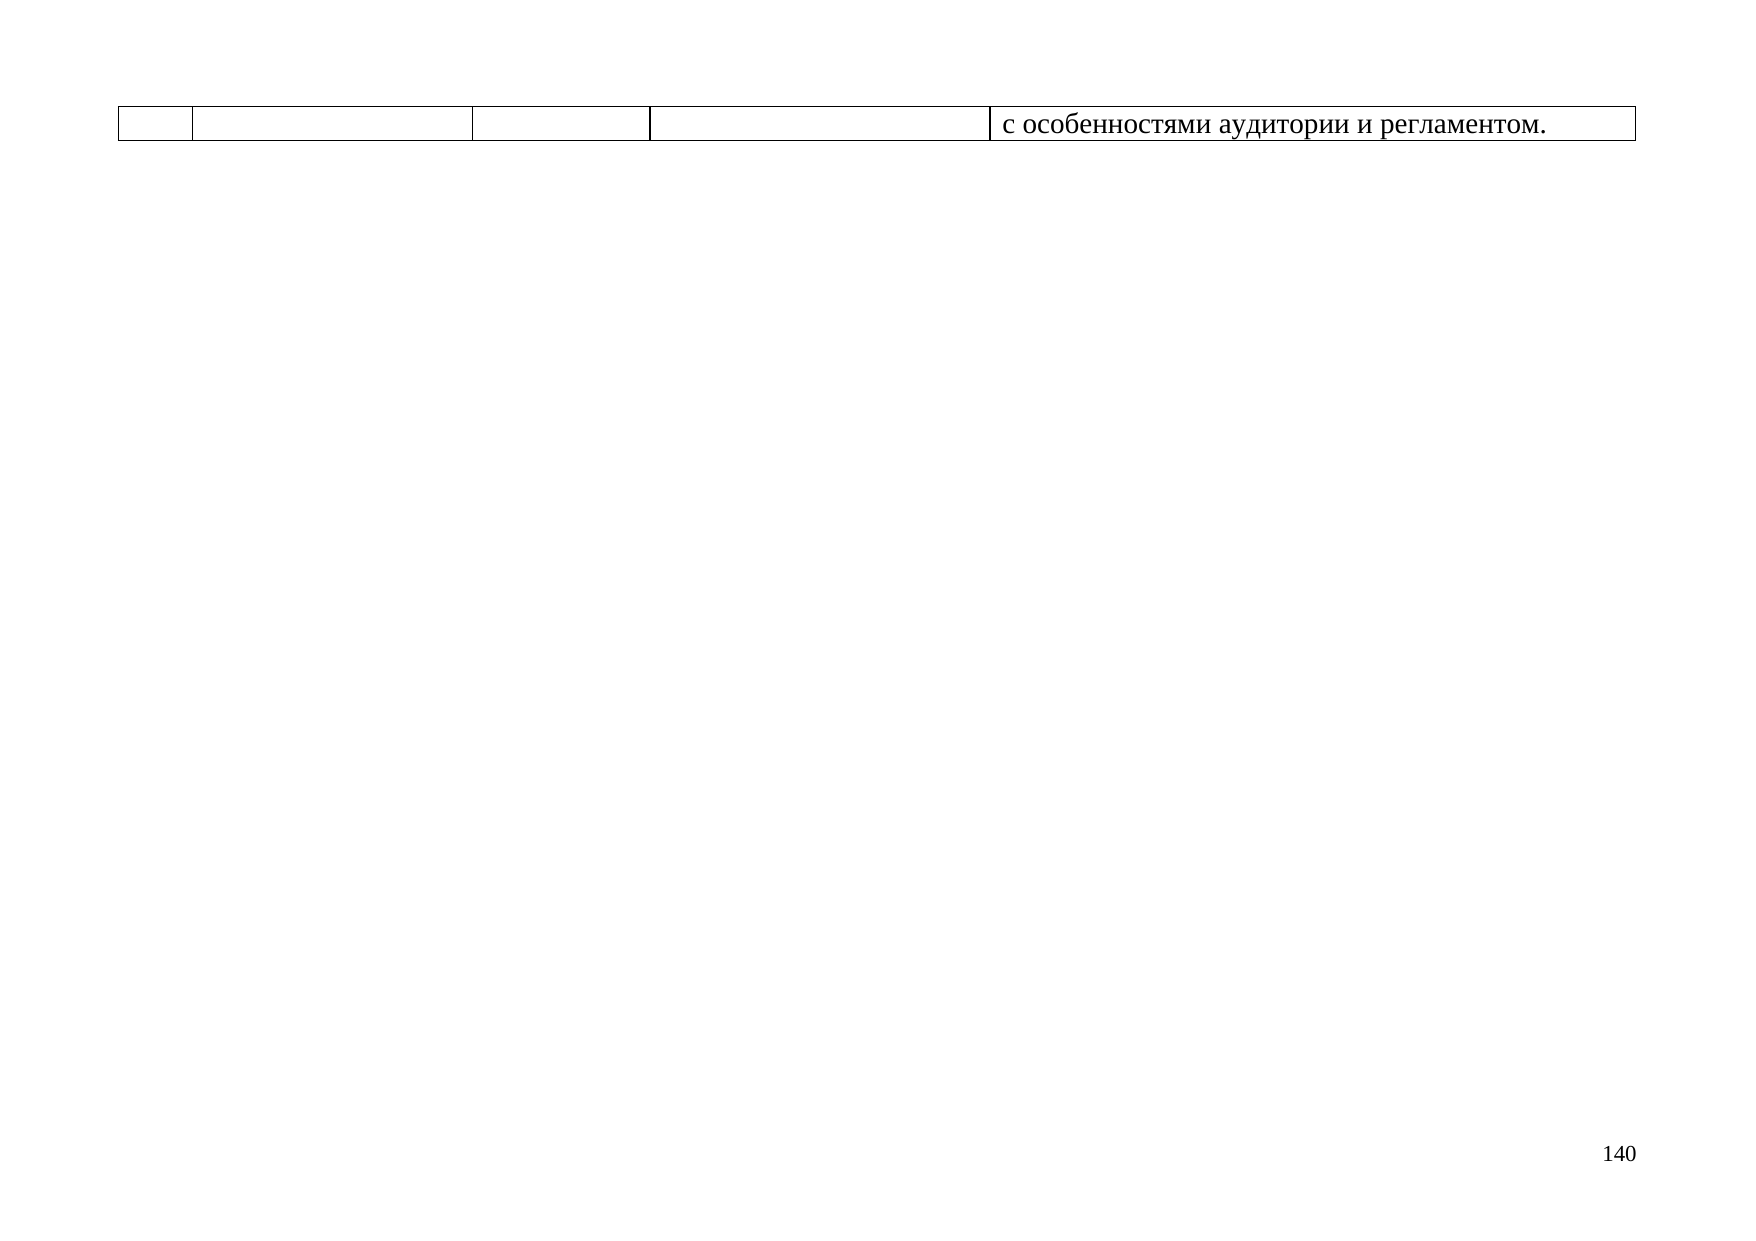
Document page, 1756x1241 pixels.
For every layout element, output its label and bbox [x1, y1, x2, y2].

table_header [473, 107, 649, 140]
table_header [651, 107, 989, 140]
table_header [193, 107, 472, 140]
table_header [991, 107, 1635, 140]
table_header [119, 107, 192, 140]
